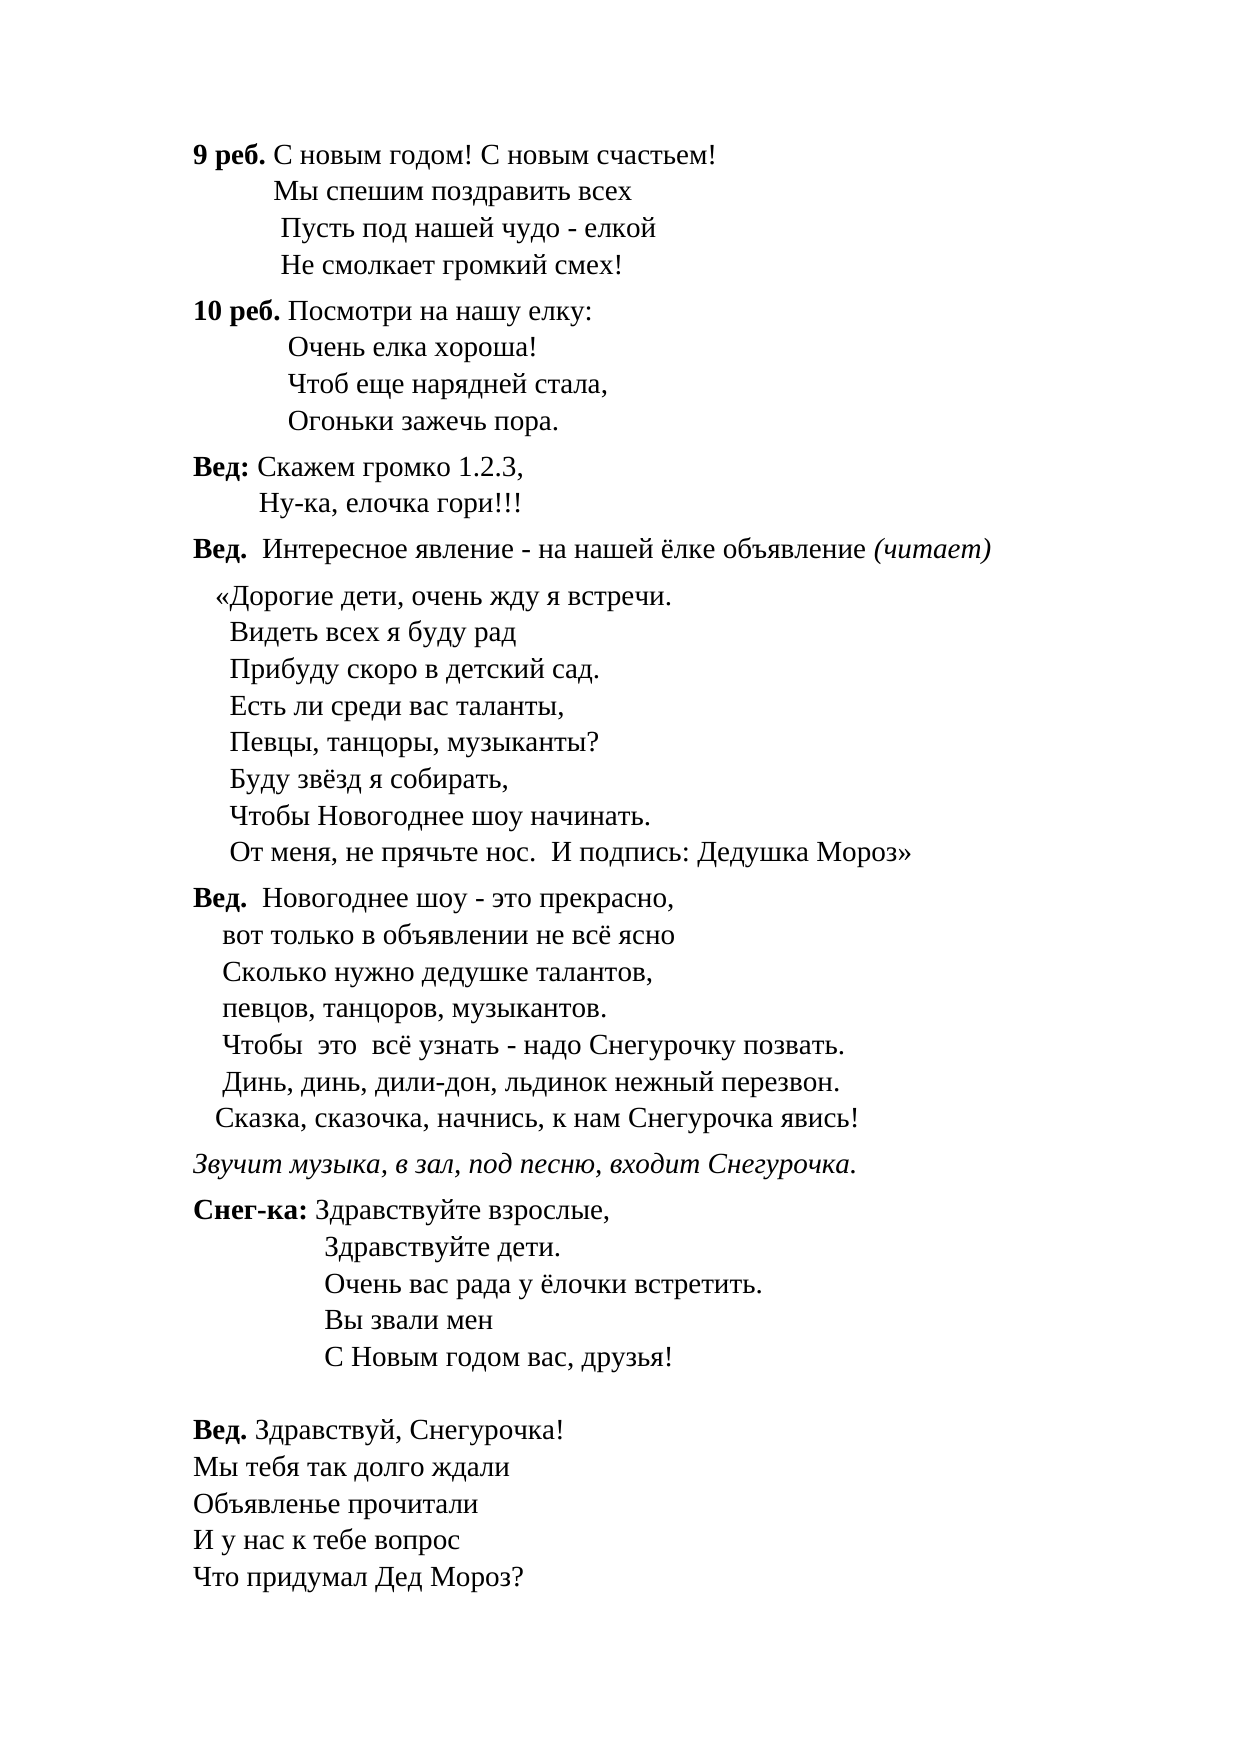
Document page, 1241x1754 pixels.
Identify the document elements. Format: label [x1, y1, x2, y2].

table_header [177, 118, 1152, 1611]
